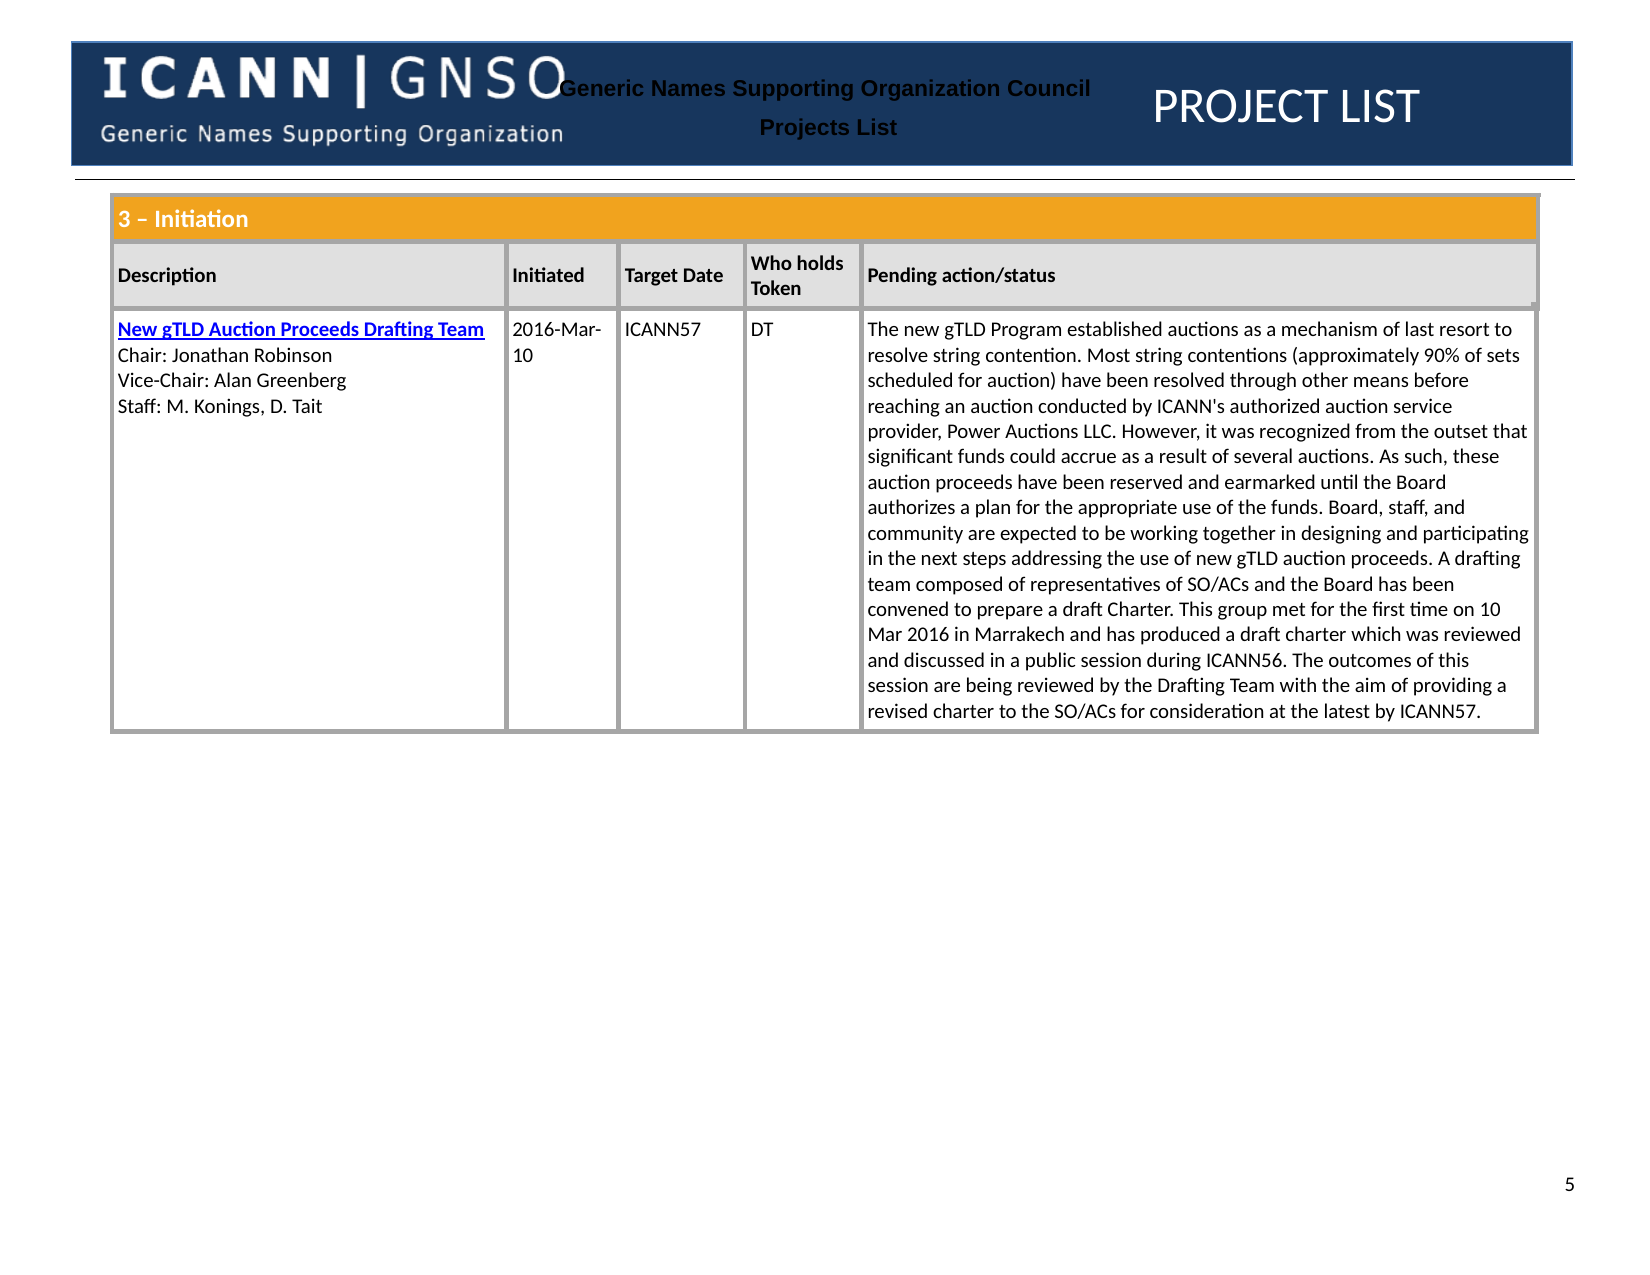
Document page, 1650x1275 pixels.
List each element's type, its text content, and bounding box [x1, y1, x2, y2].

table_cell ICANN57 [621, 311, 743, 729]
table_cell Description [114, 244, 504, 306]
picture [85, 41, 580, 159]
table_cell The new gTLD Program established auctions as a mechanism of last resort to resolve string contention. Most string contentions (approximately 90% of sets scheduled for auction) have been resolved through other means before reaching an auction conducted by ICANN's authorized auction service provider, Power Auctions LLC. However, it was recognized from the outset that significant funds could accrue as a result of several auctions. As such, these auction proceeds have been reserved and earmarked until the Board authorizes a plan for the appropriate use of the funds. Board, staff, and community are expected to be working together in designing and participating in the next steps addressing the use of new gTLD auction proceeds. A drafting team composed of representatives of SO/ACs and the Board has been convened to prepare a draft Charter. This group met for the first time on 10 Mar 2016 in Marrakech and has produced a draft charter which was reviewed and discussed in a public session during ICANN56. The outcomes of this session are being reviewed by the Drafting Team with the aim of providing a revised charter to the SO/ACs for consideration at the latest by ICANN57. [864, 311, 1534, 729]
table_header 3 – Initiation [114, 197, 1536, 239]
table_cell Who holds Token [747, 244, 859, 306]
table_cell Target Date [621, 244, 743, 306]
table_cell Initiated [509, 244, 616, 306]
table_cell New gTLD Auction Proceeds Drafting Team Chair: Jonathan Robinson Vice-Chair: Alan Greenberg Staff: M. Konings, D. Tait [114, 311, 504, 729]
table_cell DT [747, 311, 859, 729]
table_cell Pending action/status [864, 244, 1536, 306]
table_cell 2016-Mar-10 [509, 311, 616, 729]
